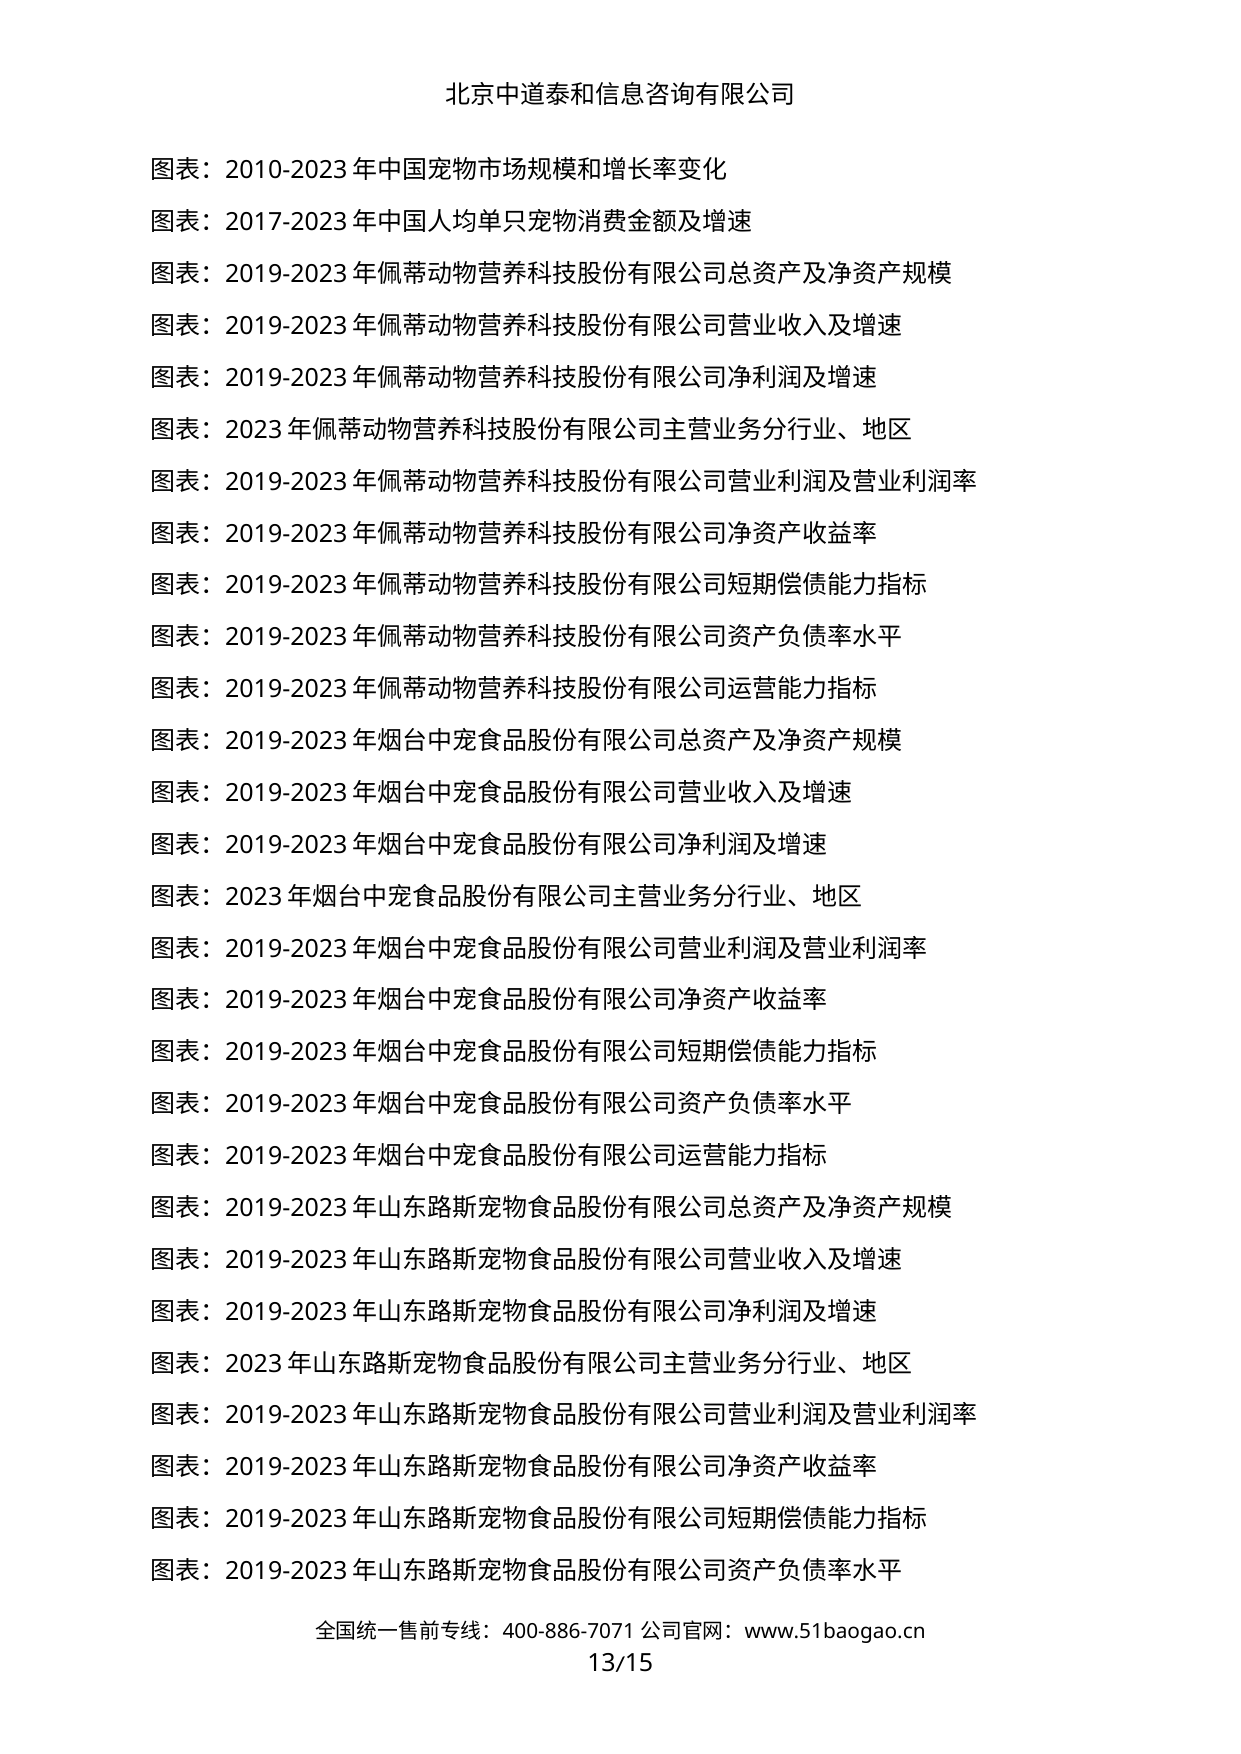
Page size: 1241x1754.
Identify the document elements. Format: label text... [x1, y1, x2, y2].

text 图表：2019-2023年烟台中宠食品股份有限公司资产负债率水平 [150, 1084, 1090, 1120]
text 图表：2023年佩蒂动物营养科技股份有限公司主营业务分行业、地区 [150, 409, 1090, 446]
text 图表：2019-2023年烟台中宠食品股份有限公司营业收入及增速 [150, 772, 1090, 809]
text 图表：2019-2023年山东路斯宠物食品股份有限公司净资产收益率 [150, 1447, 1090, 1483]
text 图表：2019-2023年佩蒂动物营养科技股份有限公司短期偿债能力指标 [150, 565, 1090, 601]
text 图表：2019-2023年山东路斯宠物食品股份有限公司资产负债率水平 [150, 1551, 1090, 1587]
text 图表：2017-2023年中国人均单只宠物消费金额及增速 [150, 202, 1090, 238]
text 图表：2019-2023年佩蒂动物营养科技股份有限公司资产负债率水平 [150, 617, 1090, 653]
text 图表：2019-2023年佩蒂动物营养科技股份有限公司净利润及增速 [150, 357, 1090, 394]
text 图表：2023年烟台中宠食品股份有限公司主营业务分行业、地区 [150, 876, 1090, 912]
text 图表：2019-2023年山东路斯宠物食品股份有限公司营业利润及营业利润率 [150, 1395, 1090, 1431]
text 图表：2019-2023年山东路斯宠物食品股份有限公司总资产及净资产规模 [150, 1187, 1090, 1224]
text 图表：2019-2023年烟台中宠食品股份有限公司短期偿债能力指标 [150, 1032, 1090, 1068]
text 图表：2019-2023年佩蒂动物营养科技股份有限公司净资产收益率 [150, 513, 1090, 549]
text 图表：2019-2023年烟台中宠食品股份有限公司营业利润及营业利润率 [150, 928, 1090, 964]
text 图表：2019-2023年烟台中宠食品股份有限公司净资产收益率 [150, 980, 1090, 1016]
text 图表：2019-2023年佩蒂动物营养科技股份有限公司营业收入及增速 [150, 306, 1090, 342]
text 图表：2019-2023年烟台中宠食品股份有限公司净利润及增速 [150, 824, 1090, 861]
text 图表：2019-2023年烟台中宠食品股份有限公司运营能力指标 [150, 1136, 1090, 1172]
text 图表：2019-2023年山东路斯宠物食品股份有限公司短期偿债能力指标 [150, 1499, 1090, 1535]
text 图表：2019-2023年佩蒂动物营养科技股份有限公司总资产及净资产规模 [150, 254, 1090, 290]
text 图表：2019-2023年山东路斯宠物食品股份有限公司营业收入及增速 [150, 1239, 1090, 1276]
text 图表：2019-2023年佩蒂动物营养科技股份有限公司营业利润及营业利润率 [150, 461, 1090, 497]
text 图表：2019-2023年佩蒂动物营养科技股份有限公司运营能力指标 [150, 669, 1090, 705]
text 图表：2019-2023年烟台中宠食品股份有限公司总资产及净资产规模 [150, 721, 1090, 757]
text 图表：2010-2023年中国宠物市场规模和增长率变化 [150, 150, 1090, 186]
text 图表：2023年山东路斯宠物食品股份有限公司主营业务分行业、地区 [150, 1343, 1090, 1379]
text 图表：2019-2023年山东路斯宠物食品股份有限公司净利润及增速 [150, 1291, 1090, 1327]
